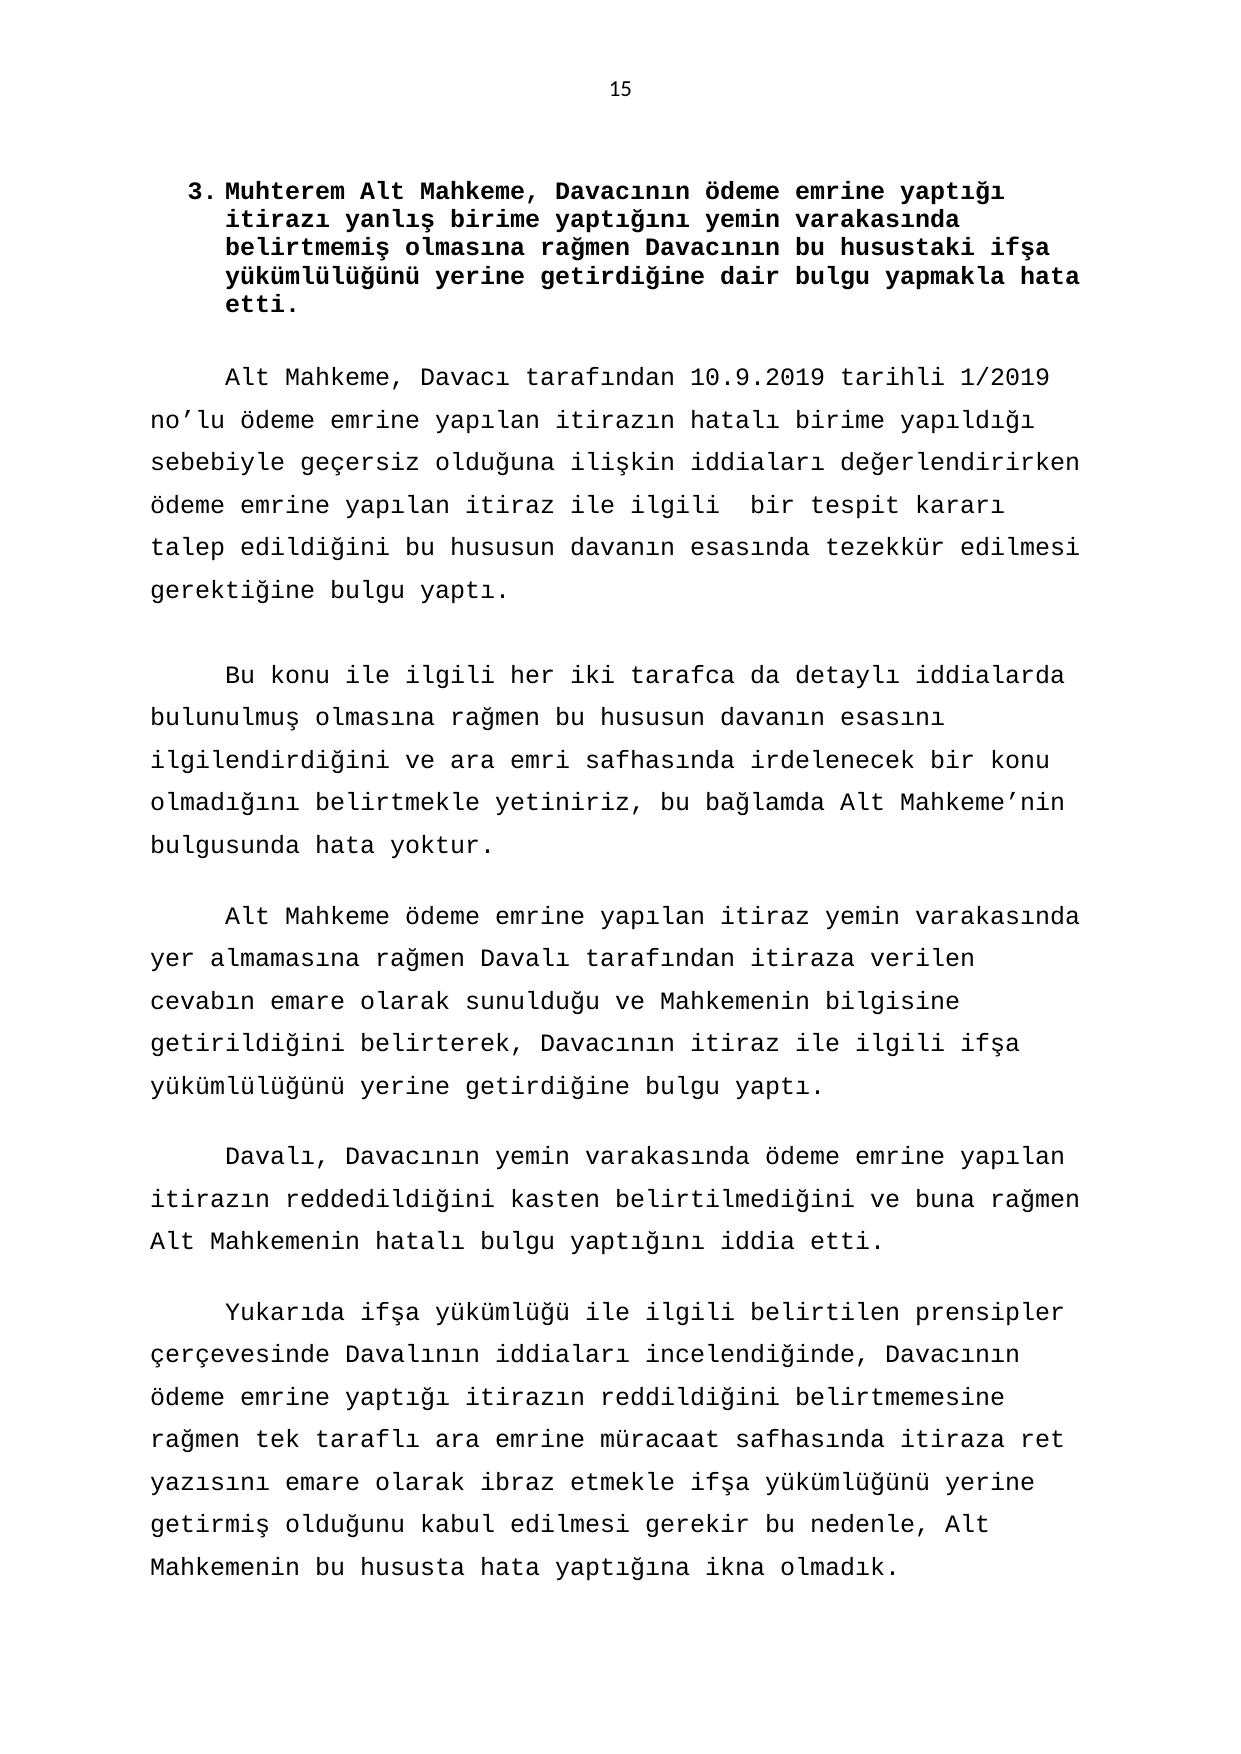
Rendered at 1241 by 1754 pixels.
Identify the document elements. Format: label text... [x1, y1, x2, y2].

text Alt Mahkeme, Davacı tarafından 10.9.2019 tarihli 1/2019 no’lu ödeme emrine yapılan itirazın hatalı birime yapıldığı sebebiyle geçersiz olduğuna ilişkin iddiaları değerlendirirken ödeme emrine yapılan itiraz ile ilgili bir tespit kararı talep edildiğini bu hususun davanın esasında tezekkür edilmesi gerektiğine bulgu yaptı. [150, 365, 1090, 606]
text Alt Mahkeme ödeme emrine yapılan itiraz yemin varakasında yer almamasına rağmen Davalı tarafından itiraza verilen cevabın emare olarak sunulduğu ve Mahkemenin bilgisine getirildiğini belirterek, Davacının itiraz ile ilgili ifşa yükümlülüğünü yerine getirdiğine bulgu yaptı. [150, 903, 1090, 1102]
text Davalı, Davacının yemin varakasında ödeme emrine yapılan itirazın reddedildiğini kasten belirtilmediğini ve buna rağmen Alt Mahkemenin hatalı bulgu yaptığını iddia etti. [150, 1144, 1090, 1257]
list Muhterem Alt Mahkeme, Davacının ödeme emrine yaptığı itirazı yanlış birime yaptığını yemin varakasında belirtmemiş olmasına rağmen Davacının bu husustaki ifşa yükümlülüğünü yerine getirdiğine dair bulgu yapmakla hata etti. [187, 178, 1090, 320]
text Yukarıda ifşa yükümlüğü ile ilgili belirtilen prensipler çerçevesinde Davalının iddiaları incelendiğinde, Davacının ödeme emrine yaptığı itirazın reddildiğini belirtmemesine rağmen tek taraflı ara emrine müracaat safhasında itiraza ret yazısını emare olarak ibraz etmekle ifşa yükümlüğünü yerine getirmiş olduğunu kabul edilmesi gerekir bu nedenle, Alt Mahkemenin bu hususta hata yaptığına ikna olmadık. [150, 1299, 1090, 1583]
text Bu konu ile ilgili her iki tarafca da detaylı iddialarda bulunulmuş olmasına rağmen bu hususun davanın esasını ilgilendirdiğini ve ara emri safhasında irdelenecek bir konu olmadığını belirtmekle yetiniriz, bu bağlamda Alt Mahkeme’nin bulgusunda hata yoktur. [150, 662, 1090, 861]
